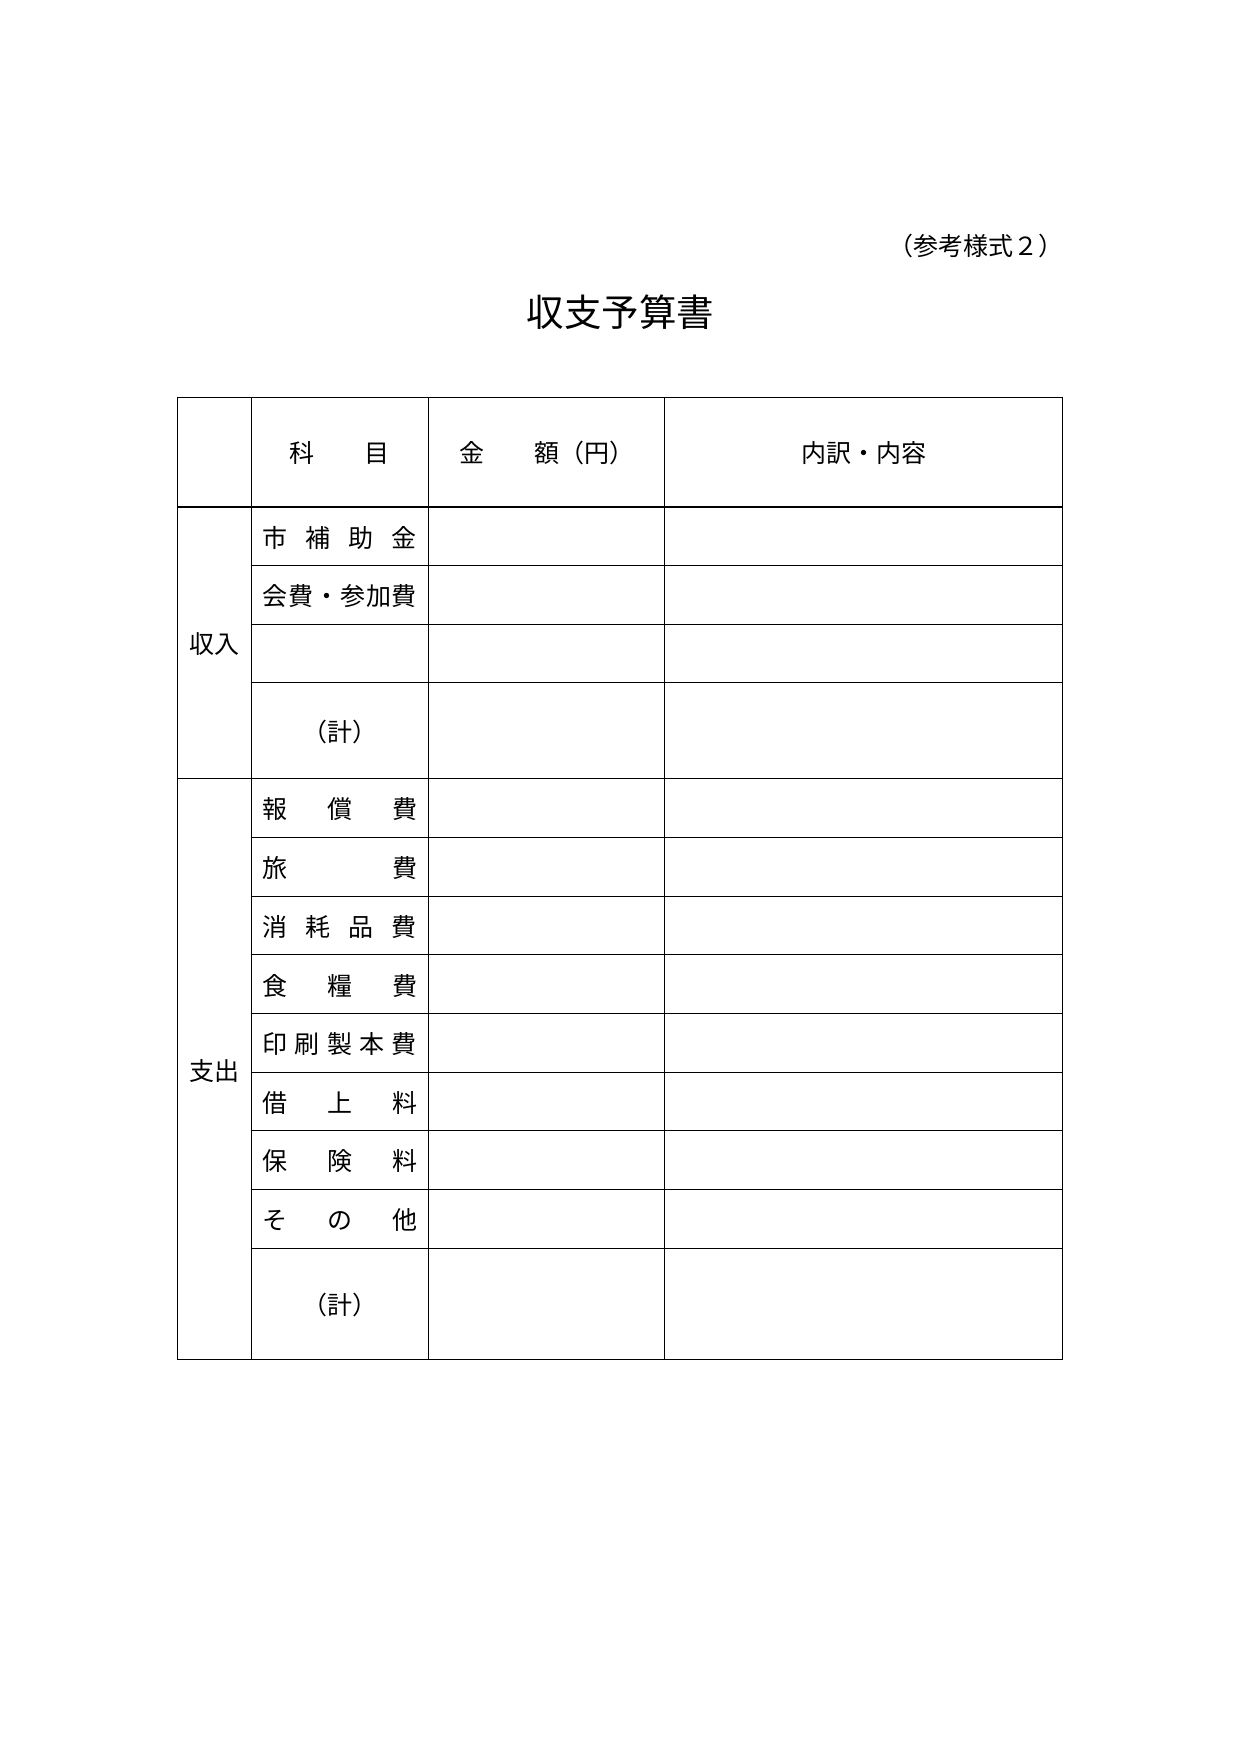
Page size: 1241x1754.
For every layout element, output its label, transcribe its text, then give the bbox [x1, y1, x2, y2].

table_cell [665, 508, 1062, 565]
table_cell [429, 955, 664, 1013]
table_cell 収入 [178, 508, 251, 778]
table_cell [429, 566, 664, 624]
table_cell [429, 1073, 664, 1130]
table_cell [665, 1131, 1062, 1189]
table_cell 食糧費 [252, 955, 428, 1013]
table_cell [429, 508, 664, 565]
table_cell [665, 1014, 1062, 1072]
table_cell [665, 1190, 1062, 1247]
text （参考様式２） [177, 222, 1063, 266]
table_cell [665, 625, 1062, 682]
table_cell 報償費 [252, 779, 428, 837]
table_cell [665, 955, 1062, 1013]
table_cell [429, 779, 664, 837]
table_cell 消耗品費 [252, 897, 428, 954]
text 収支予算書 [177, 266, 1063, 353]
table_cell 会費・参加費 [252, 566, 428, 624]
table_cell 支出 [178, 779, 251, 1359]
table_cell [429, 1249, 664, 1359]
table_cell [429, 625, 664, 682]
table_cell 印刷製本費 [252, 1014, 428, 1072]
table_header 内訳・内容 [665, 398, 1062, 506]
table_cell [665, 838, 1062, 896]
table_cell [665, 1073, 1062, 1130]
table_cell 市補助金 [252, 508, 428, 565]
table_header [178, 398, 251, 506]
table_cell [429, 1014, 664, 1072]
table_cell [665, 897, 1062, 954]
table_cell [665, 683, 1062, 778]
table_cell [429, 1190, 664, 1247]
table_cell [665, 566, 1062, 624]
table_cell その他 [252, 1190, 428, 1247]
table_cell [429, 1131, 664, 1189]
table_cell 旅費 [252, 838, 428, 896]
table_header 科 目 [252, 398, 428, 506]
table_header 金 額（円） [429, 398, 664, 506]
table_cell （計） [252, 683, 428, 778]
table_cell [665, 1249, 1062, 1359]
table_cell [429, 838, 664, 896]
table_cell [429, 897, 664, 954]
table_cell 借上料 [252, 1073, 428, 1130]
table_cell （計） [252, 1249, 428, 1359]
table_cell [252, 625, 428, 682]
table_cell [429, 683, 664, 778]
table_cell [665, 779, 1062, 837]
table_cell 保険料 [252, 1131, 428, 1189]
